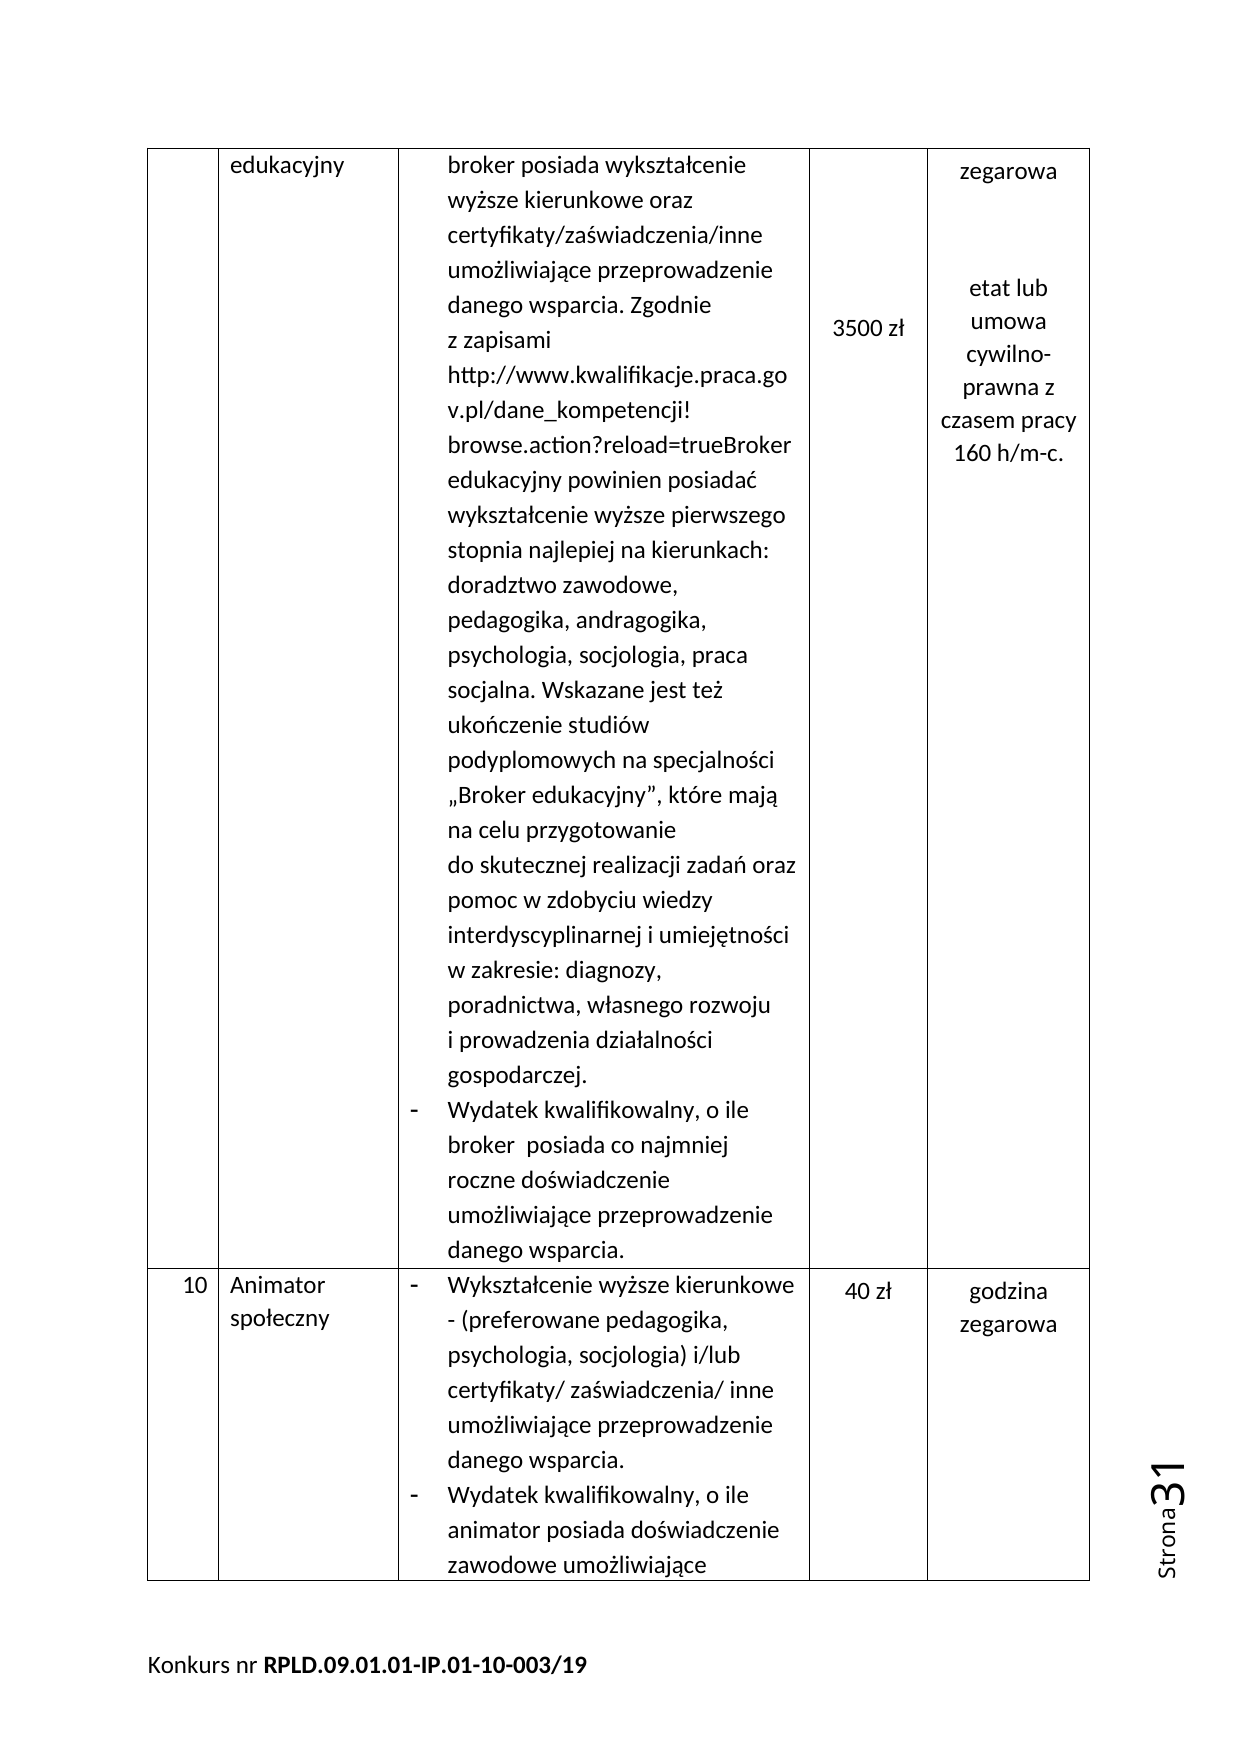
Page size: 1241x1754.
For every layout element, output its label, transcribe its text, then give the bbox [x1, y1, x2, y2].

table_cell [399, 149, 809, 1268]
table_cell godzina zegarowa [928, 1269, 1089, 1580]
table_cell 10 [148, 1269, 218, 1580]
table_cell Animator społeczny [219, 1269, 398, 1580]
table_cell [399, 1269, 809, 1580]
table_cell Broker edukacyjny [219, 149, 398, 1268]
table_cell 40 zł [810, 1269, 927, 1580]
table_cell 50 zł 3500 zł [810, 149, 927, 1268]
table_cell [928, 149, 1089, 1268]
table_cell 9 [148, 149, 218, 1268]
